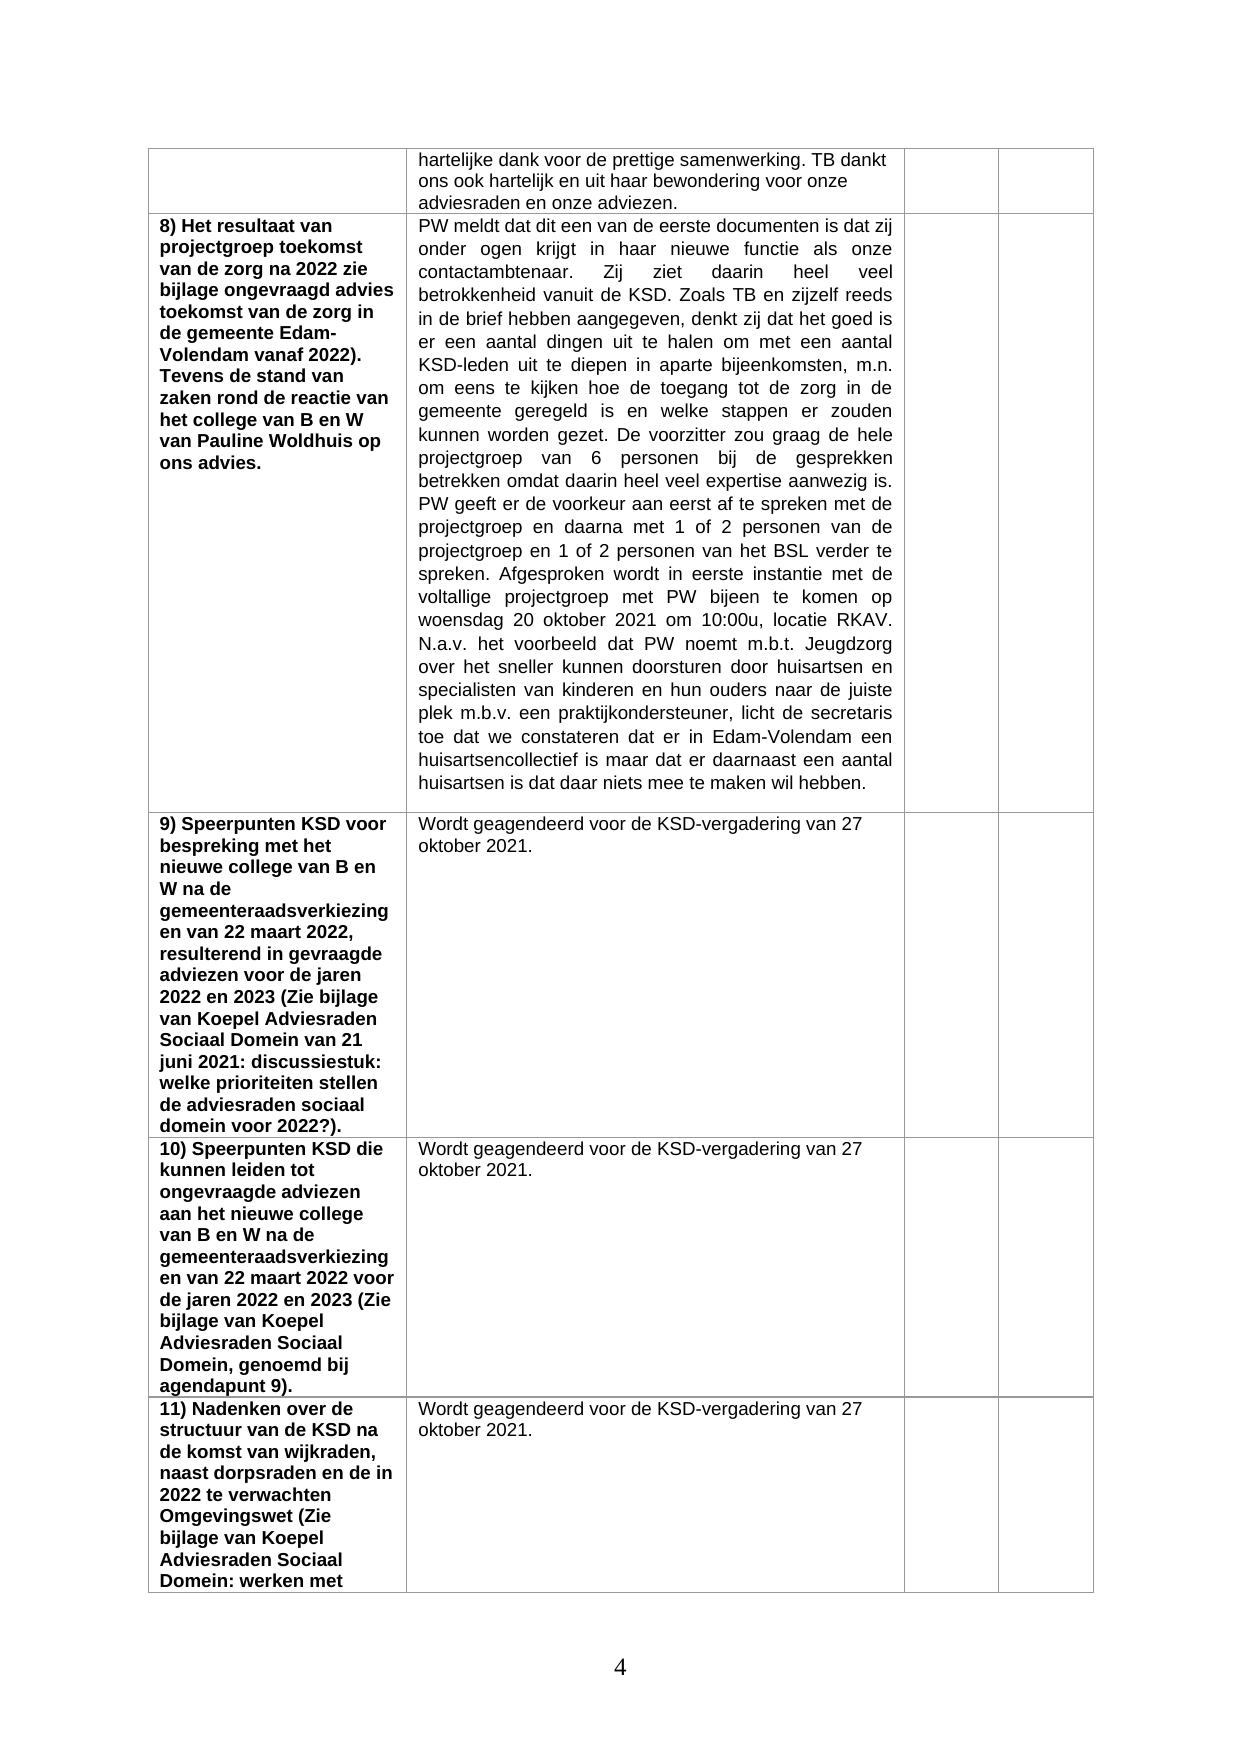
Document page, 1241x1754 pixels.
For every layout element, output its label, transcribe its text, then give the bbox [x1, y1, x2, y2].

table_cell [149, 1398, 406, 1592]
table_cell [905, 1138, 998, 1396]
table_cell [999, 813, 1093, 1137]
table_cell 10) Speerpunten KSD die kunnen leiden tot ongevraagde adviezen aan het nieuwe college van B en W na de gemeenteraadsverkiezingen van 22 maart 2022 voor de jaren 2022 en 2023 (Zie bijlage van Koepel Adviesraden Sociaal Domein, genoemd bij agendapunt 9). [149, 1138, 406, 1396]
table_cell 9) Speerpunten KSD voor bespreking met het nieuwe college van B en W na de gemeenteraadsverkiezingen van 22 maart 2022, resulterend in gevraagde adviezen voor de jaren 2022 en 2023 (Zie bijlage van Koepel Adviesraden Sociaal Domein van 21 juni 2021: discussiestuk: welke prioriteiten stellen de adviesraden sociaal domein voor 2022?). [149, 813, 406, 1137]
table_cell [149, 149, 406, 213]
table_cell Wordt geagendeerd voor de KSD-vergadering van 27 oktober 2021. [407, 1138, 904, 1396]
table_cell [905, 1398, 998, 1592]
table_cell [905, 813, 998, 1137]
table_cell [999, 214, 1093, 812]
table_cell [999, 1398, 1093, 1592]
table_cell [905, 149, 998, 213]
table_cell 8) Het resultaat van projectgroep toekomst van de zorg na 2022 zie bijlage ongevraagd advies toekomst van de zorg in de gemeente Edam-Volendam vanaf 2022). Tevens de stand van zaken rond de reactie van het college van B en W van Pauline Woldhuis op ons advies. [149, 214, 406, 812]
table_cell [999, 1138, 1093, 1396]
table_cell [999, 149, 1093, 213]
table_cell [407, 1398, 904, 1592]
table_cell Wordt geagendeerd voor de KSD-vergadering van 27 oktober 2021. [407, 813, 904, 1137]
table_cell [905, 214, 998, 812]
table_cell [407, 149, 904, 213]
table_cell PW meldt dat dit een van de eerste documenten is dat zij onder ogen krijgt in haar nieuwe functie als onze contactambtenaar. Zij ziet daarin heel veel betrokkenheid vanuit de KSD. Zoals TB en zijzelf reeds in de brief hebben aangegeven, denkt zij dat het goed is er een aantal dingen uit te halen om met een aantal KSD-leden uit te diepen in aparte bijeenkomsten, m.n. om eens te kijken hoe de toegang tot de zorg in de gemeente geregeld is en welke stappen er zouden kunnen worden gezet. De voorzitter zou graag de hele projectgroep van 6 personen bij de gesprekken betrekken omdat daarin heel veel expertise aanwezig is. PW geeft er de voorkeur aan eerst af te spreken met de projectgroep en daarna met 1 of 2 personen van de projectgroep en 1 of 2 personen van het BSL verder te spreken. Afgesproken wordt in eerste instantie met de voltallige projectgroep met PW bijeen te komen op woensdag 20 oktober 2021 om 10:00u, locatie RKAV. N.a.v. het voorbeeld dat PW noemt m.b.t. Jeugdzorg over het sneller kunnen doorsturen door huisartsen en specialisten van kinderen en hun ouders naar de juiste plek m.b.v. een praktijkondersteuner, licht de secretaris toe dat we constateren dat er in Edam-Volendam een huisartsencollectief is maar dat er daarnaast een aantal huisartsen is dat daar niets mee te maken wil hebben. [407, 214, 904, 812]
